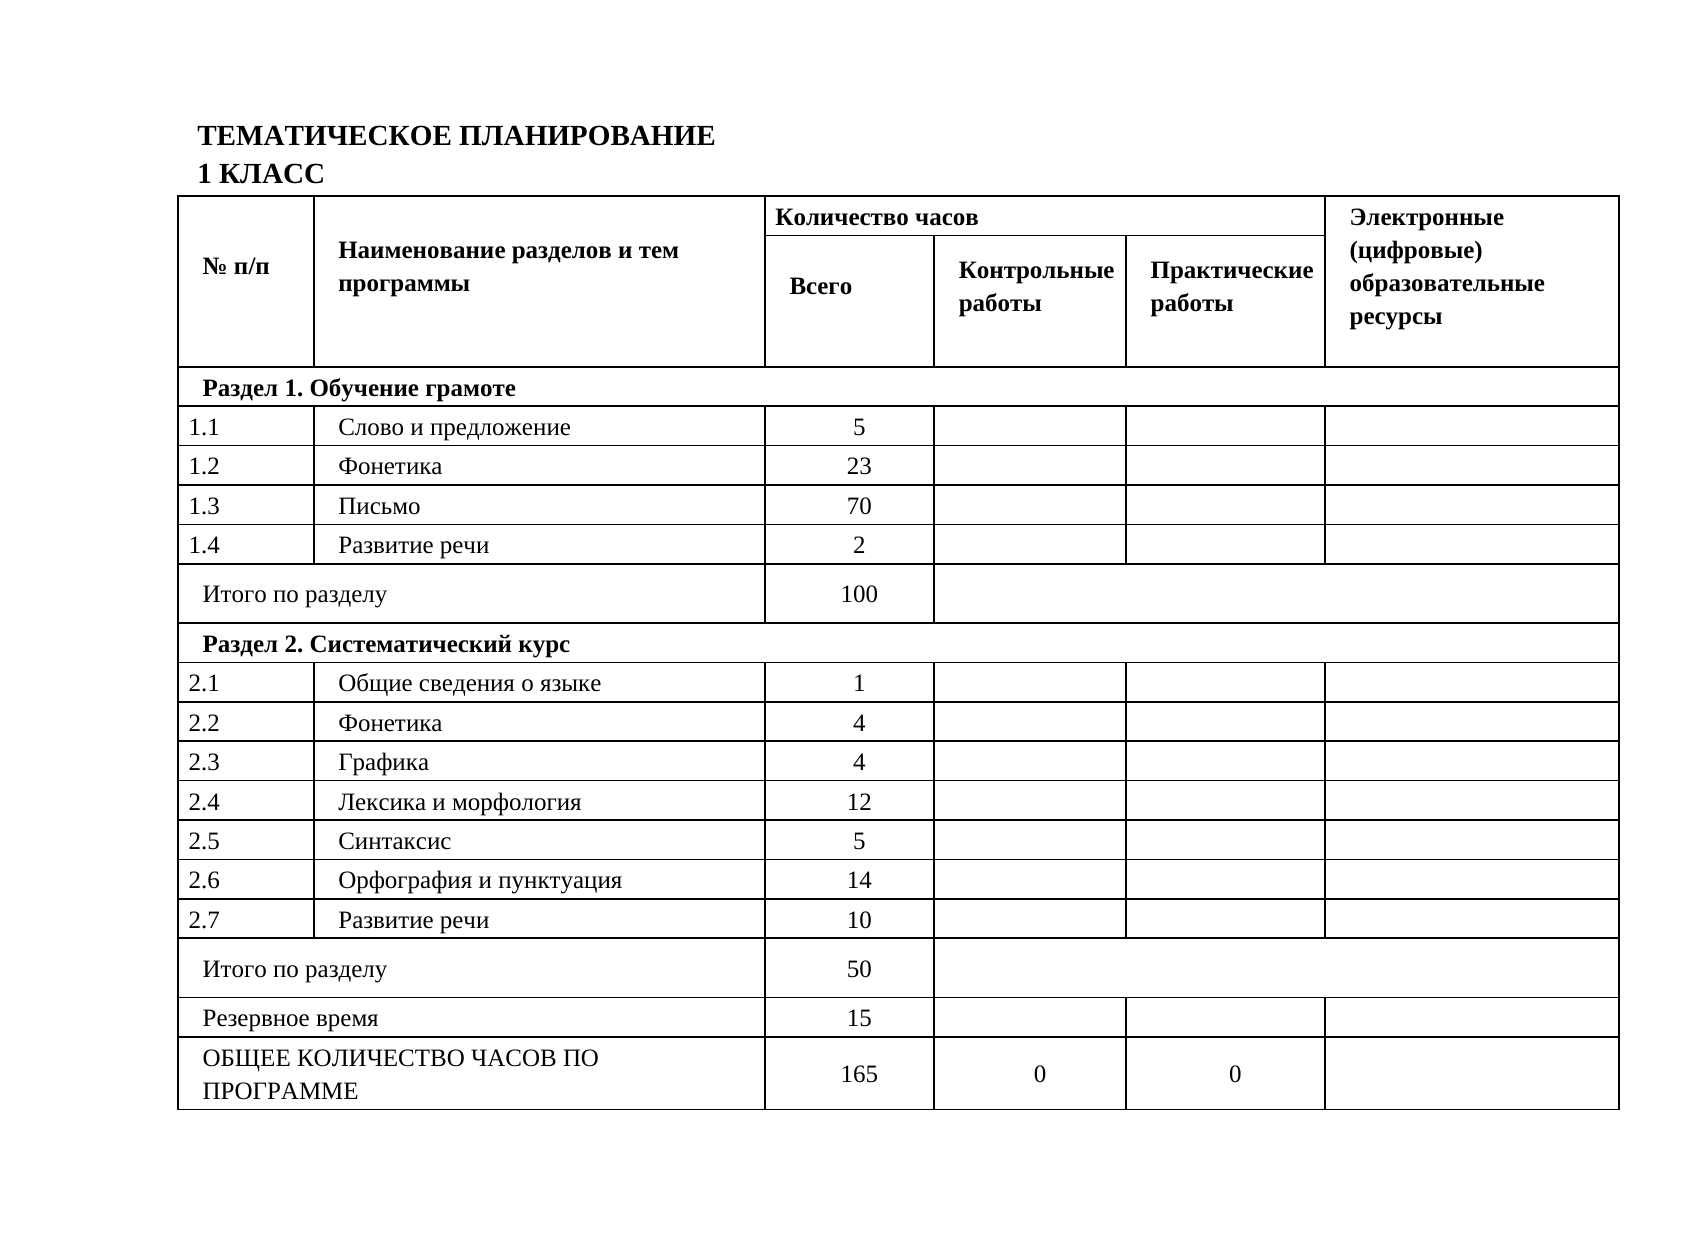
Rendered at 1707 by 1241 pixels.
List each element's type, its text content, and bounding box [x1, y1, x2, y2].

table_cell Орфография и пунктуация [315, 860, 764, 898]
table_cell Резервное время [179, 998, 764, 1036]
table_cell [935, 781, 1125, 819]
table_cell Раздел 2. Систематический курс [179, 624, 1618, 662]
table_cell 1.4 [179, 525, 313, 563]
table_cell [1127, 407, 1324, 445]
table_cell 2.3 [179, 742, 313, 780]
table_cell [935, 565, 1618, 622]
table_cell [1326, 781, 1618, 819]
table_cell 2.5 [179, 821, 313, 858]
table_cell [935, 525, 1125, 563]
table_cell 15 [766, 998, 933, 1036]
table_cell Практические работы [1127, 236, 1324, 366]
table_cell 2.4 [179, 781, 313, 819]
table_cell [935, 407, 1125, 445]
table_cell [1127, 446, 1324, 484]
table_cell [1326, 860, 1618, 898]
table_cell Письмо [315, 486, 764, 523]
table_cell Развитие речи [315, 900, 764, 937]
table_cell 12 [766, 781, 933, 819]
table_cell [935, 742, 1125, 780]
table_cell [935, 446, 1125, 484]
table_cell 1 [766, 663, 933, 701]
text 1 КЛАСС [190, 157, 1618, 190]
table_cell 4 [766, 742, 933, 780]
table_cell [935, 703, 1125, 740]
table_cell [1326, 998, 1618, 1036]
table_cell [1326, 821, 1618, 858]
table_cell [1326, 446, 1618, 484]
table_cell Слово и предложение [315, 407, 764, 445]
table_header Электронные (цифровые) образовательные ресурсы [1326, 197, 1618, 366]
table_cell [1326, 900, 1618, 937]
table_cell Всего [766, 236, 933, 366]
table_cell Итого по разделу [179, 565, 764, 622]
table_cell [1127, 486, 1324, 523]
table_cell 2.6 [179, 860, 313, 898]
table_cell [1127, 525, 1324, 563]
table_cell 5 [766, 407, 933, 445]
table_cell 2.1 [179, 663, 313, 701]
table_cell Итого по разделу [179, 939, 764, 997]
table_header Количество часов [766, 197, 1324, 234]
table_cell Общие сведения о языке [315, 663, 764, 701]
text ТЕМАТИЧЕСКОЕ ПЛАНИРОВАНИЕ [190, 118, 1618, 152]
table_cell [1326, 407, 1618, 445]
table_cell [935, 998, 1125, 1036]
table_cell 0 [1127, 1038, 1324, 1108]
table_cell [1127, 703, 1324, 740]
table_cell [935, 663, 1125, 701]
table_cell [935, 900, 1125, 937]
table_cell 14 [766, 860, 933, 898]
table_cell 5 [766, 821, 933, 858]
table_cell [1326, 742, 1618, 780]
table_cell 0 [935, 1038, 1125, 1108]
table_cell Фонетика [315, 446, 764, 484]
table_cell [1326, 525, 1618, 563]
table_cell [1127, 781, 1324, 819]
table_cell 1.3 [179, 486, 313, 523]
table_cell [1326, 703, 1618, 740]
table_cell [935, 821, 1125, 858]
table_cell [1127, 998, 1324, 1036]
table_cell [935, 486, 1125, 523]
table_cell [935, 939, 1618, 997]
table_cell 50 [766, 939, 933, 997]
table_cell Графика [315, 742, 764, 780]
table_cell [1326, 486, 1618, 523]
table_cell 2.7 [179, 900, 313, 937]
table_cell 1.2 [179, 446, 313, 484]
table_cell Контрольные работы [935, 236, 1125, 366]
table_cell Фонетика [315, 703, 764, 740]
table_cell 10 [766, 900, 933, 937]
table_cell 4 [766, 703, 933, 740]
table_header Наименование разделов и тем программы [315, 197, 764, 366]
table_cell 2.2 [179, 703, 313, 740]
table_cell [1127, 663, 1324, 701]
table_cell [1326, 663, 1618, 701]
table_cell Синтаксис [315, 821, 764, 858]
table_cell Развитие речи [315, 525, 764, 563]
table_cell [1326, 1038, 1618, 1108]
table_cell Лексика и морфология [315, 781, 764, 819]
table_cell 70 [766, 486, 933, 523]
table_cell Раздел 1. Обучение грамоте [179, 368, 1618, 405]
table_cell [1127, 821, 1324, 858]
table_cell 1.1 [179, 407, 313, 445]
table_cell 100 [766, 565, 933, 622]
table_cell [1127, 742, 1324, 780]
table_cell [1127, 860, 1324, 898]
table_header № п/п [179, 197, 313, 366]
table_cell [1127, 900, 1324, 937]
table_cell ОБЩЕЕ КОЛИЧЕСТВО ЧАСОВ ПО ПРОГРАММЕ [179, 1038, 764, 1108]
table_cell 165 [766, 1038, 933, 1108]
table_cell [935, 860, 1125, 898]
table_cell 23 [766, 446, 933, 484]
table_cell 2 [766, 525, 933, 563]
